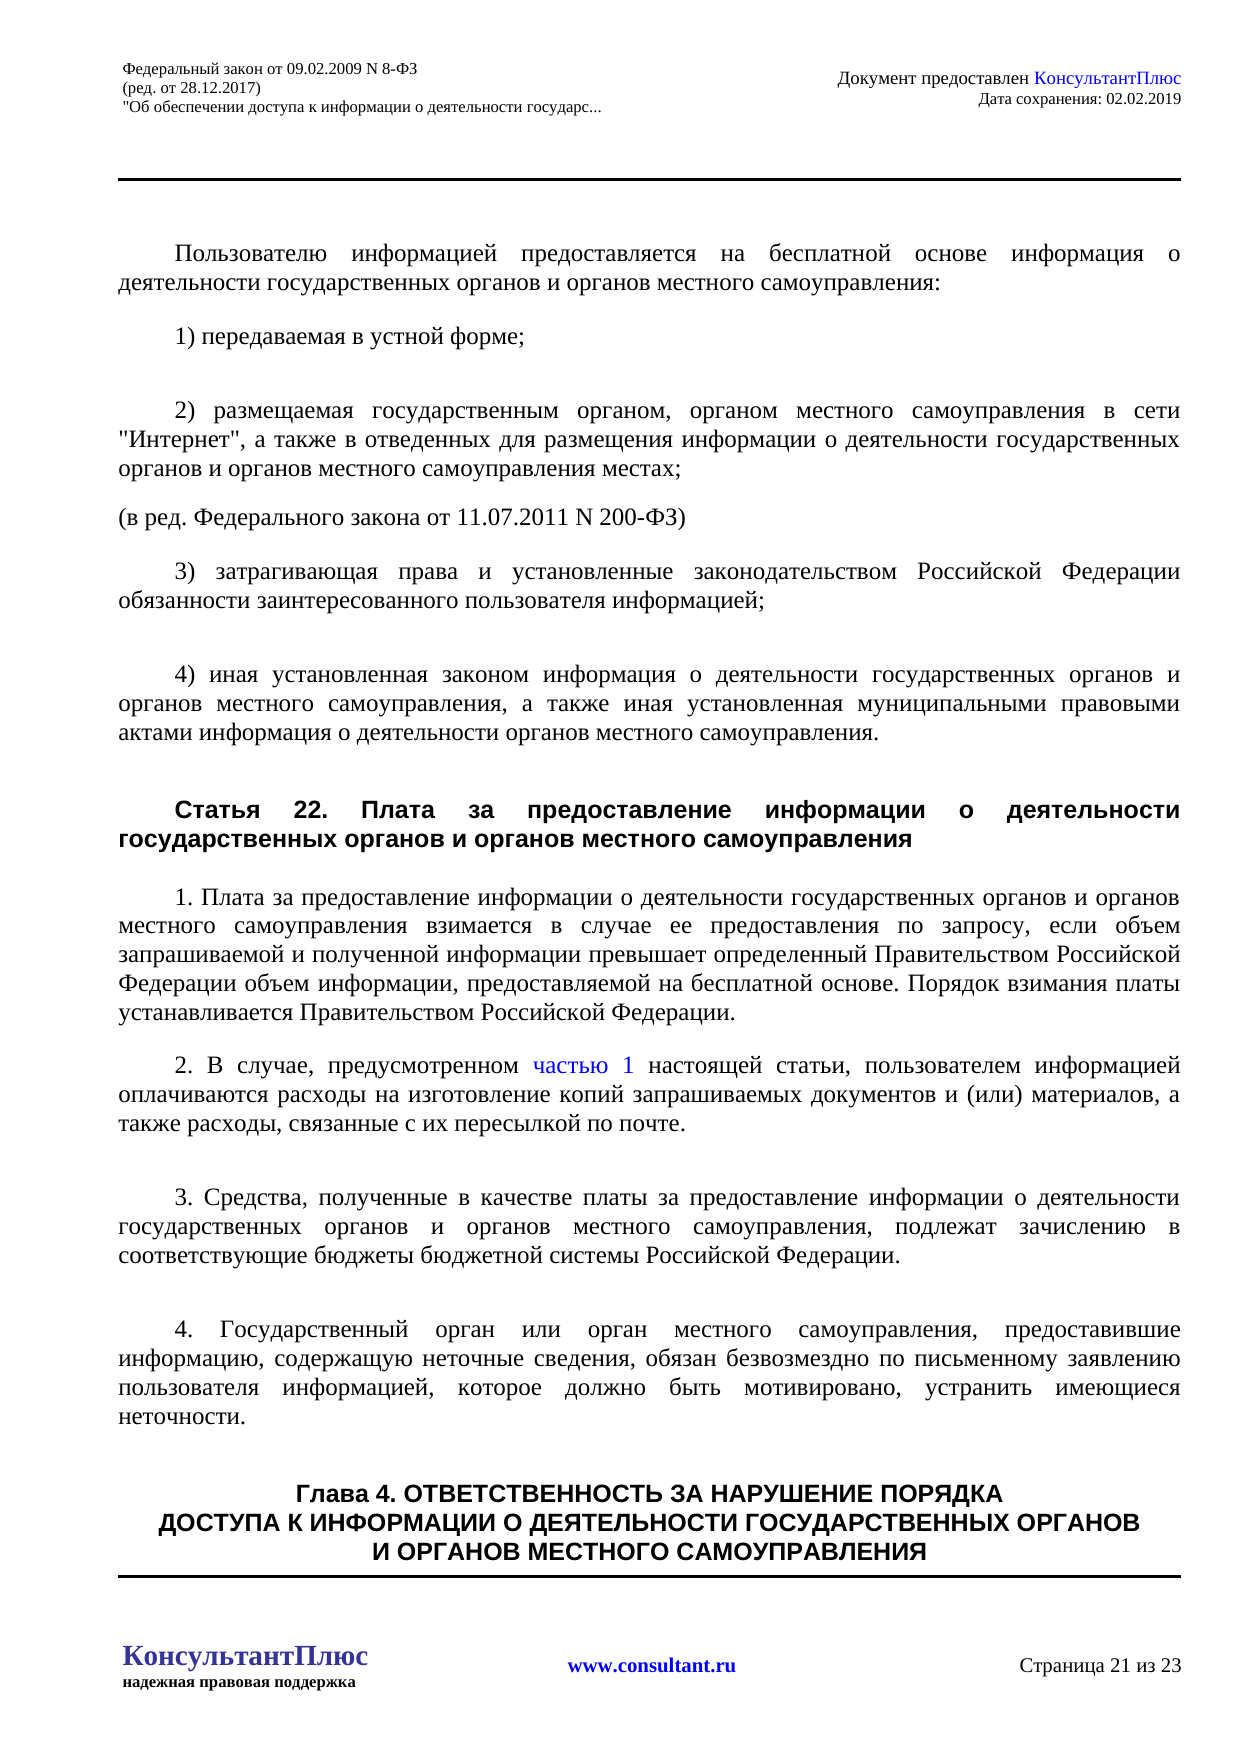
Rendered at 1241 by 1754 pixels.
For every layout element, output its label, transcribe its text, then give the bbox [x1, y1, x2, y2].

text 1. Плата за предоставление информации о деятельности государственных органов и органов местного самоуправления взимается в случае ее предоставления по запросу, если объем запрашиваемой и полученной информации превышает определенный Правительством Российской Федерации объем информации, предоставляемой на бесплатной основе. Порядок взимания платы устанавливается Правительством Российской Федерации. [118, 882, 1181, 1025]
text 2. В случае, предусмотренном частью 1 настоящей статьи, пользователем информацией оплачиваются расходы на изготовление копий запрашиваемых документов и (или) материалов, а также расходы, связанные с их пересылкой по почте. [118, 1050, 1181, 1137]
text Пользователю информацией предоставляется на бесплатной основе информация о деятельности государственных органов и органов местного самоуправления: [118, 238, 1181, 296]
text 3) затрагивающая права и установленные законодательством Российской Федерации обязанности заинтересованного пользователя информацией; [118, 556, 1181, 614]
title Глава 4. ОТВЕТСТВЕННОСТЬ ЗА НАРУШЕНИЕ ПОРЯДКА [118, 1479, 1181, 1508]
text (в ред. Федерального закона от 11.07.2011 N 200-ФЗ) [118, 502, 1181, 531]
text 3. Средства, полученные в качестве платы за предоставление информации о деятельности государственных органов и органов местного самоуправления, подлежат зачислению в соответствующие бюджеты бюджетной системы Российской Федерации. [118, 1182, 1181, 1269]
text 4. Государственный орган или орган местного самоуправления, предоставившие информацию, содержащую неточные сведения, обязан безвозмездно по письменному заявлению пользователя информацией, которое должно быть мотивировано, устранить имеющиеся неточности. [118, 1314, 1181, 1429]
title Статья 22. Плата за предоставление информации о деятельности государственных органов и органов местного самоуправления [118, 795, 1181, 853]
text 2) размещаемая государственным органом, органом местного самоуправления в сети "Интернет", а также в отведенных для размещения информации о деятельности государственных органов и органов местного самоуправления местах; [118, 395, 1181, 482]
text 1) передаваемая в устной форме; [118, 321, 1181, 349]
text 4) иная установленная законом информация о деятельности государственных органов и органов местного самоуправления, а также иная установленная муниципальными правовыми актами информация о деятельности органов местного самоуправления. [118, 659, 1181, 746]
title ДОСТУПА К ИНФОРМАЦИИ О ДЕЯТЕЛЬНОСТИ ГОСУДАРСТВЕННЫХ ОРГАНОВ [118, 1508, 1181, 1537]
title И ОРГАНОВ МЕСТНОГО САМОУПРАВЛЕНИЯ [118, 1537, 1181, 1565]
